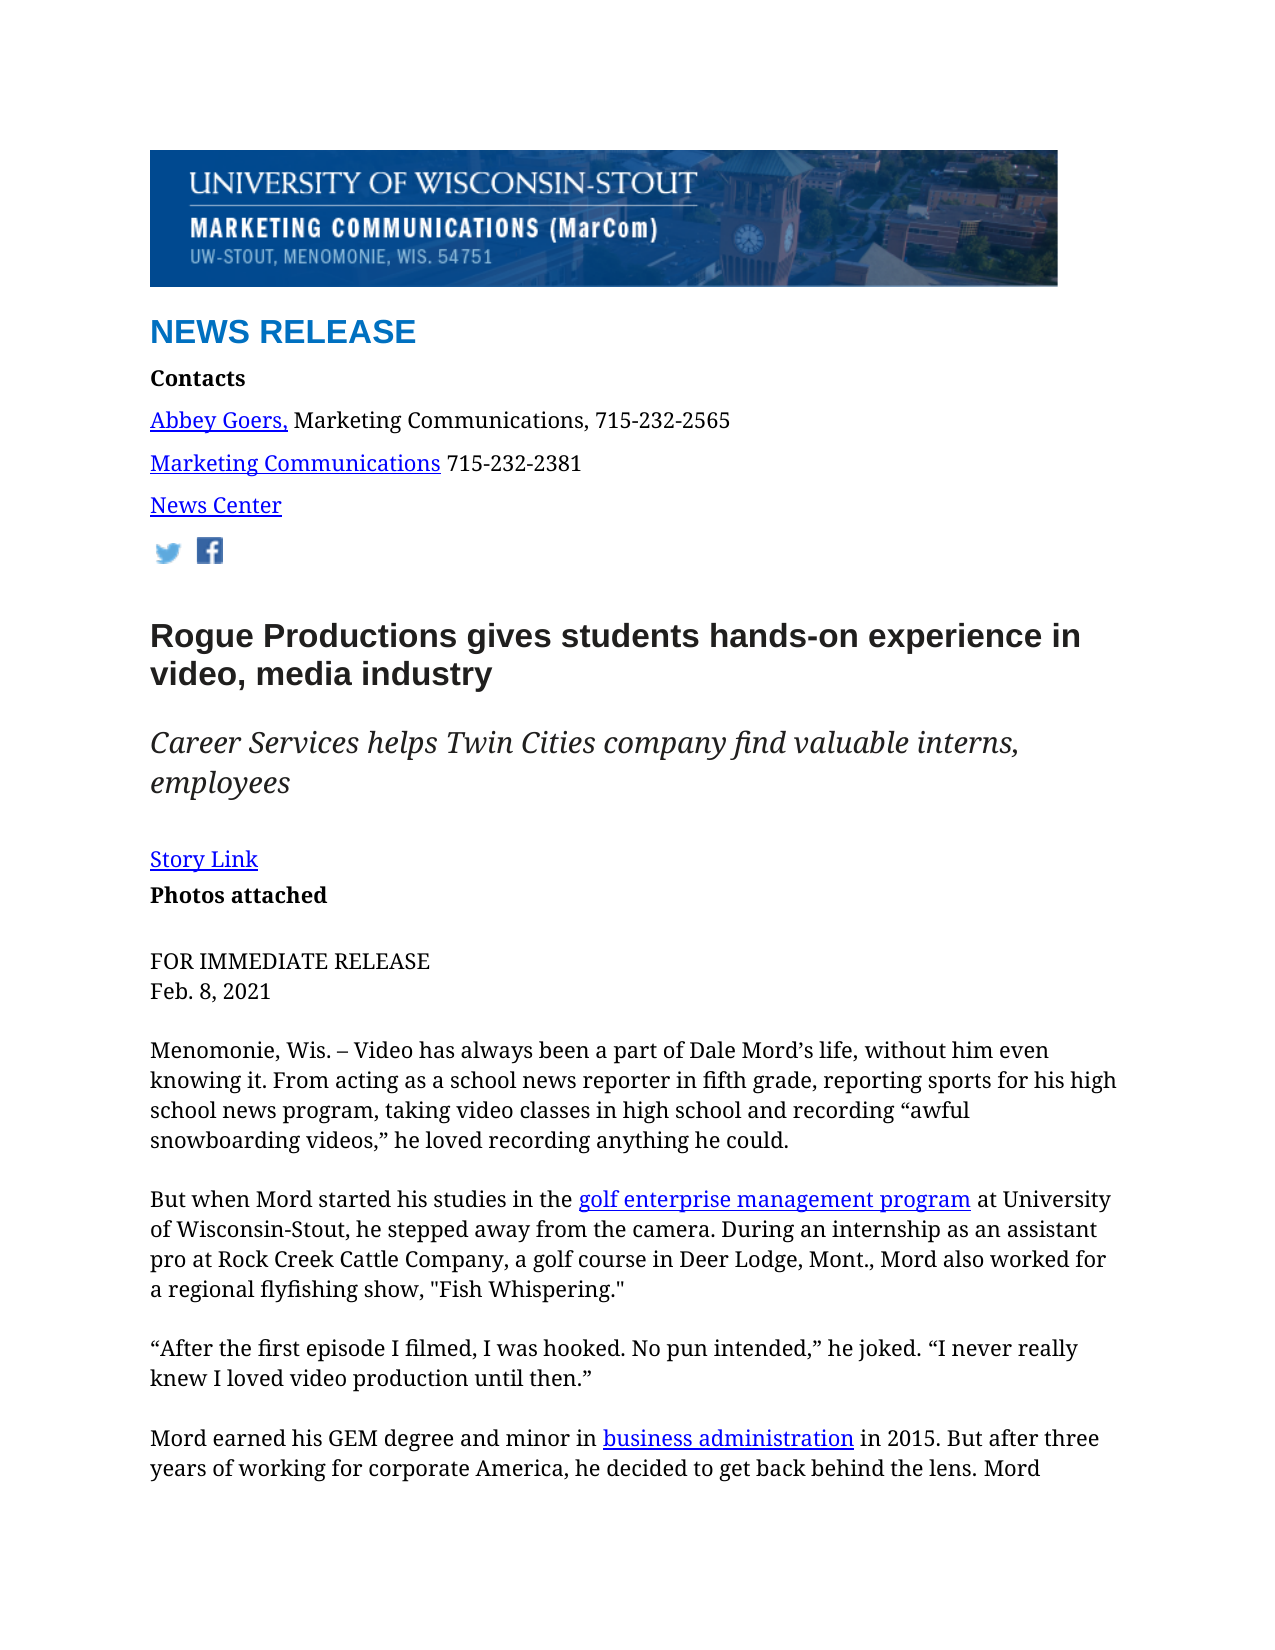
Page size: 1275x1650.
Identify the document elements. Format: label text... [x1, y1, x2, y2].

picture [196, 537, 223, 564]
text NEWS RELEASE [150, 312, 1125, 350]
text Contacts [150, 363, 1125, 393]
text Photos attached [150, 880, 1125, 910]
text Menomonie, Wis. – Video has always been a part of Dale Mord’s life, without him even knowing it. From acting as a school news reporter in fifth grade, reporting sports for his high school news program, taking video classes in high school and recording “awful snowboarding videos,” he loved recording anything he could. [795, 1036, 1125, 1155]
picture [150, 150, 1058, 287]
picture [155, 543, 182, 564]
text FOR IMMEDIATE RELEASE Feb. 8, 2021 [150, 946, 1125, 1006]
text Story Link [150, 844, 1125, 874]
text “After the first episode I filmed, I was hooked. No pun intended,” he joked. “I never really knew I loved video production until then.” [150, 1333, 1125, 1393]
text Marketing Communications 715-232-2381 [150, 447, 1125, 477]
text But when Mord started his studies in the golf enterprise management program at University of Wisconsin-Stout, he stepped away from the camera. During an internship as an assistant pro at Rock Creek Cattle Company, a golf course in Deer Lodge, Mont., Mord also worked for a regional flyfishing show, "Fish Whispering." [150, 1184, 1125, 1304]
text News Center [150, 490, 1125, 519]
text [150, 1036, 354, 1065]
text Career Services helps Twin Cities company find valuable interns, employees [150, 723, 1125, 802]
text Abbey Goers, Marketing Communications, 715-232-2565 [150, 405, 1125, 435]
text Rogue Productions gives students hands-on experience in video, media industry [150, 616, 1125, 693]
